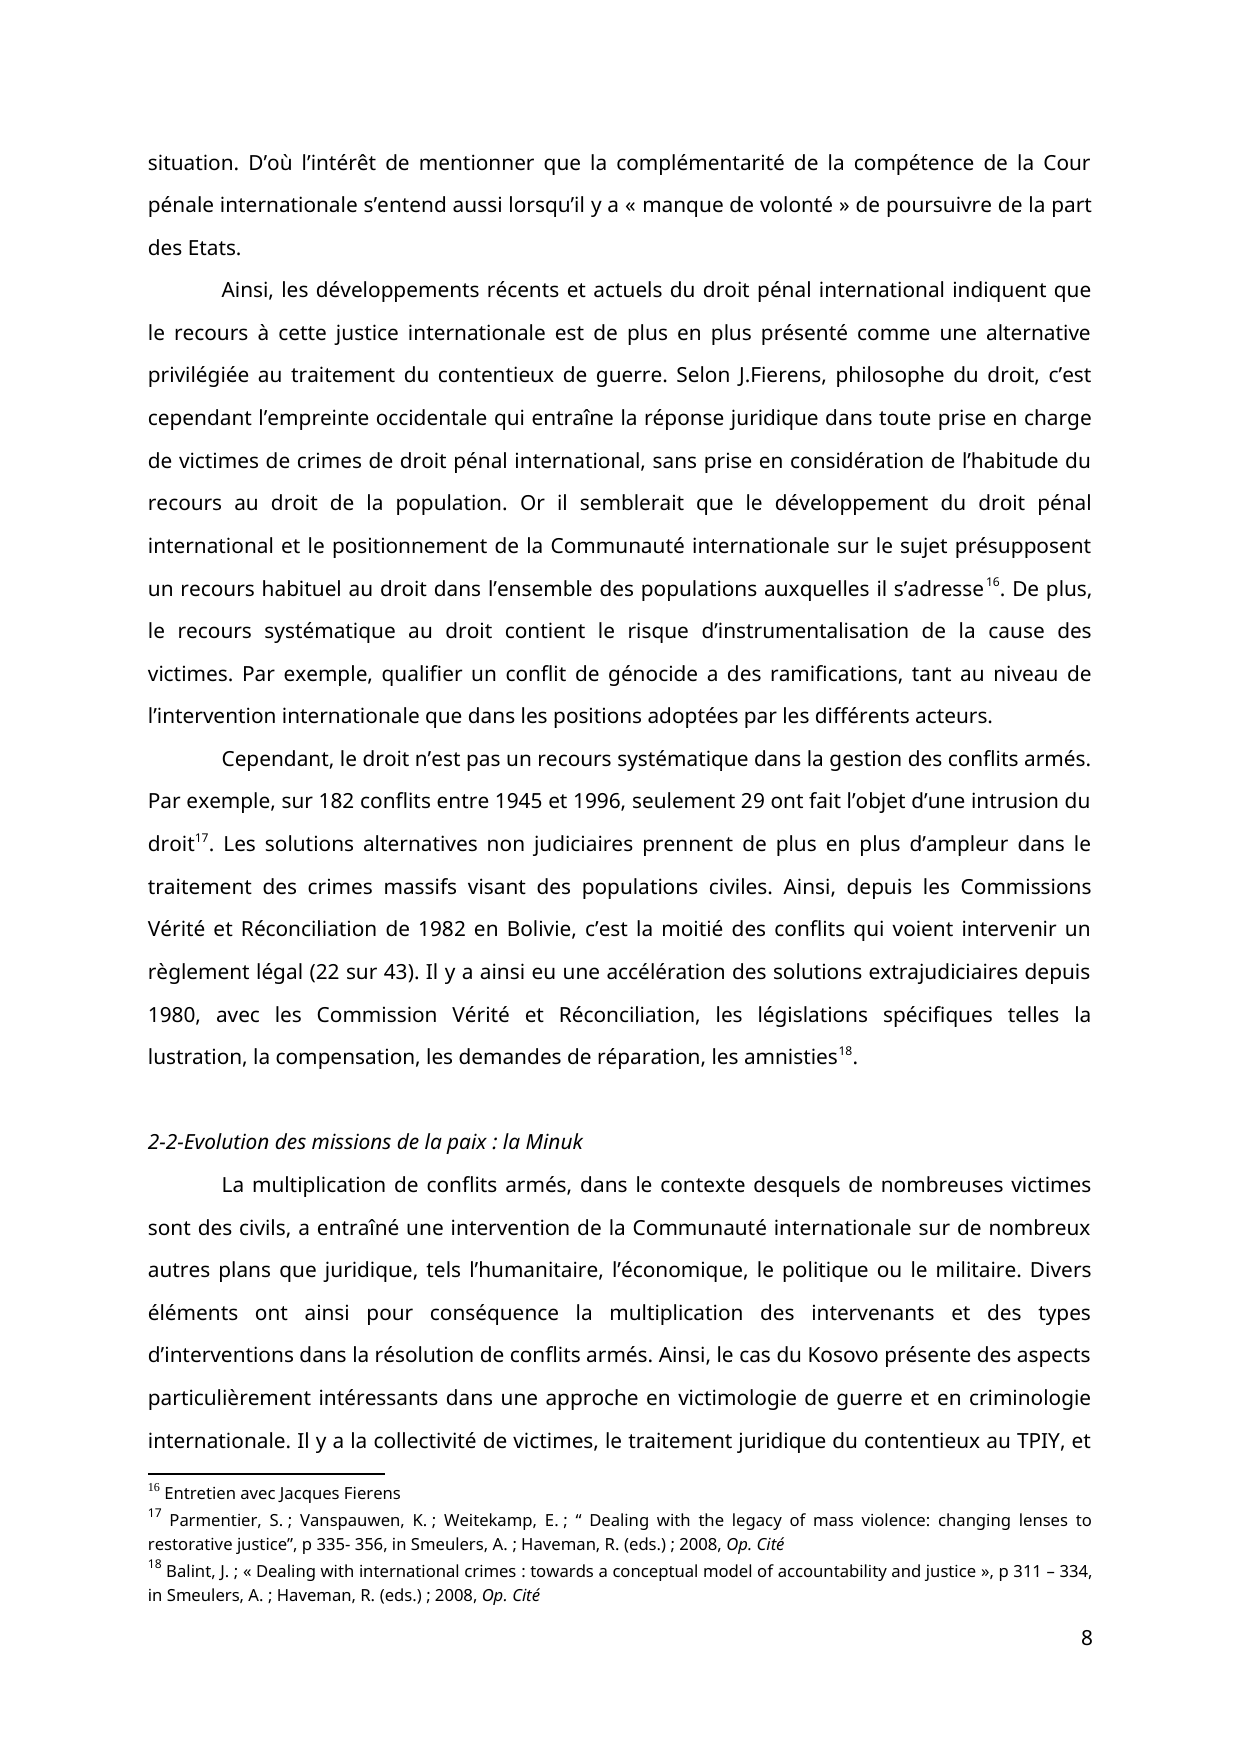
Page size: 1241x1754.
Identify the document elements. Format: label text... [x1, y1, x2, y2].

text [148, 1170, 1093, 1454]
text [148, 148, 1093, 261]
text 2-2-Evolution des missions de la paix : la Minuk [148, 1127, 1093, 1156]
text Ainsi, les développements récents et actuels du droit pénal international indiquent que le recours à cette justice internationale est de plus en plus présenté comme une alternative privilégiée au traitement du contentieux de guerre. Selon J.Fierens, philosophe du droit, c’est cependant l’empreinte occidentale qui entraîne la réponse juridique dans toute prise en charge de victimes de crimes de droit pénal international, sans prise en considération de l’habitude du recours au droit de la population. Or il semblerait que le développement du droit pénal international et le positionnement de la Communauté internationale sur le sujet présupposent un recours habituel au droit dans l’ensemble des populations auxquelles il s’adresse. De plus, le recours systématique au droit contient le risque d’instrumentalisation de la cause des victimes. Par exemple, qualifier un conflit de génocide a des ramifications, tant au niveau de l’intervention internationale que dans les positions adoptées par les différents acteurs. [148, 275, 1093, 730]
text Cependant, le droit n’est pas un recours systématique dans la gestion des conflits armés. Par exemple, sur 182 conflits entre 1945 et 1996, seulement 29 ont fait l’objet d’une intrusion du droit. Les solutions alternatives non judiciaires prennent de plus en plus d’ampleur dans le traitement des crimes massifs visant des populations civiles. Ainsi, depuis les Commissions Vérité et Réconciliation de 1982 en Bolivie, c’est la moitié des conflits qui voient intervenir un règlement légal (22 sur 43). Il y a ainsi eu une accélération des solutions extrajudiciaires depuis 1980, avec les Commission Vérité et Réconciliation, les législations spécifiques telles la lustration, la compensation, les demandes de réparation, les amnisties. [148, 744, 1093, 1071]
